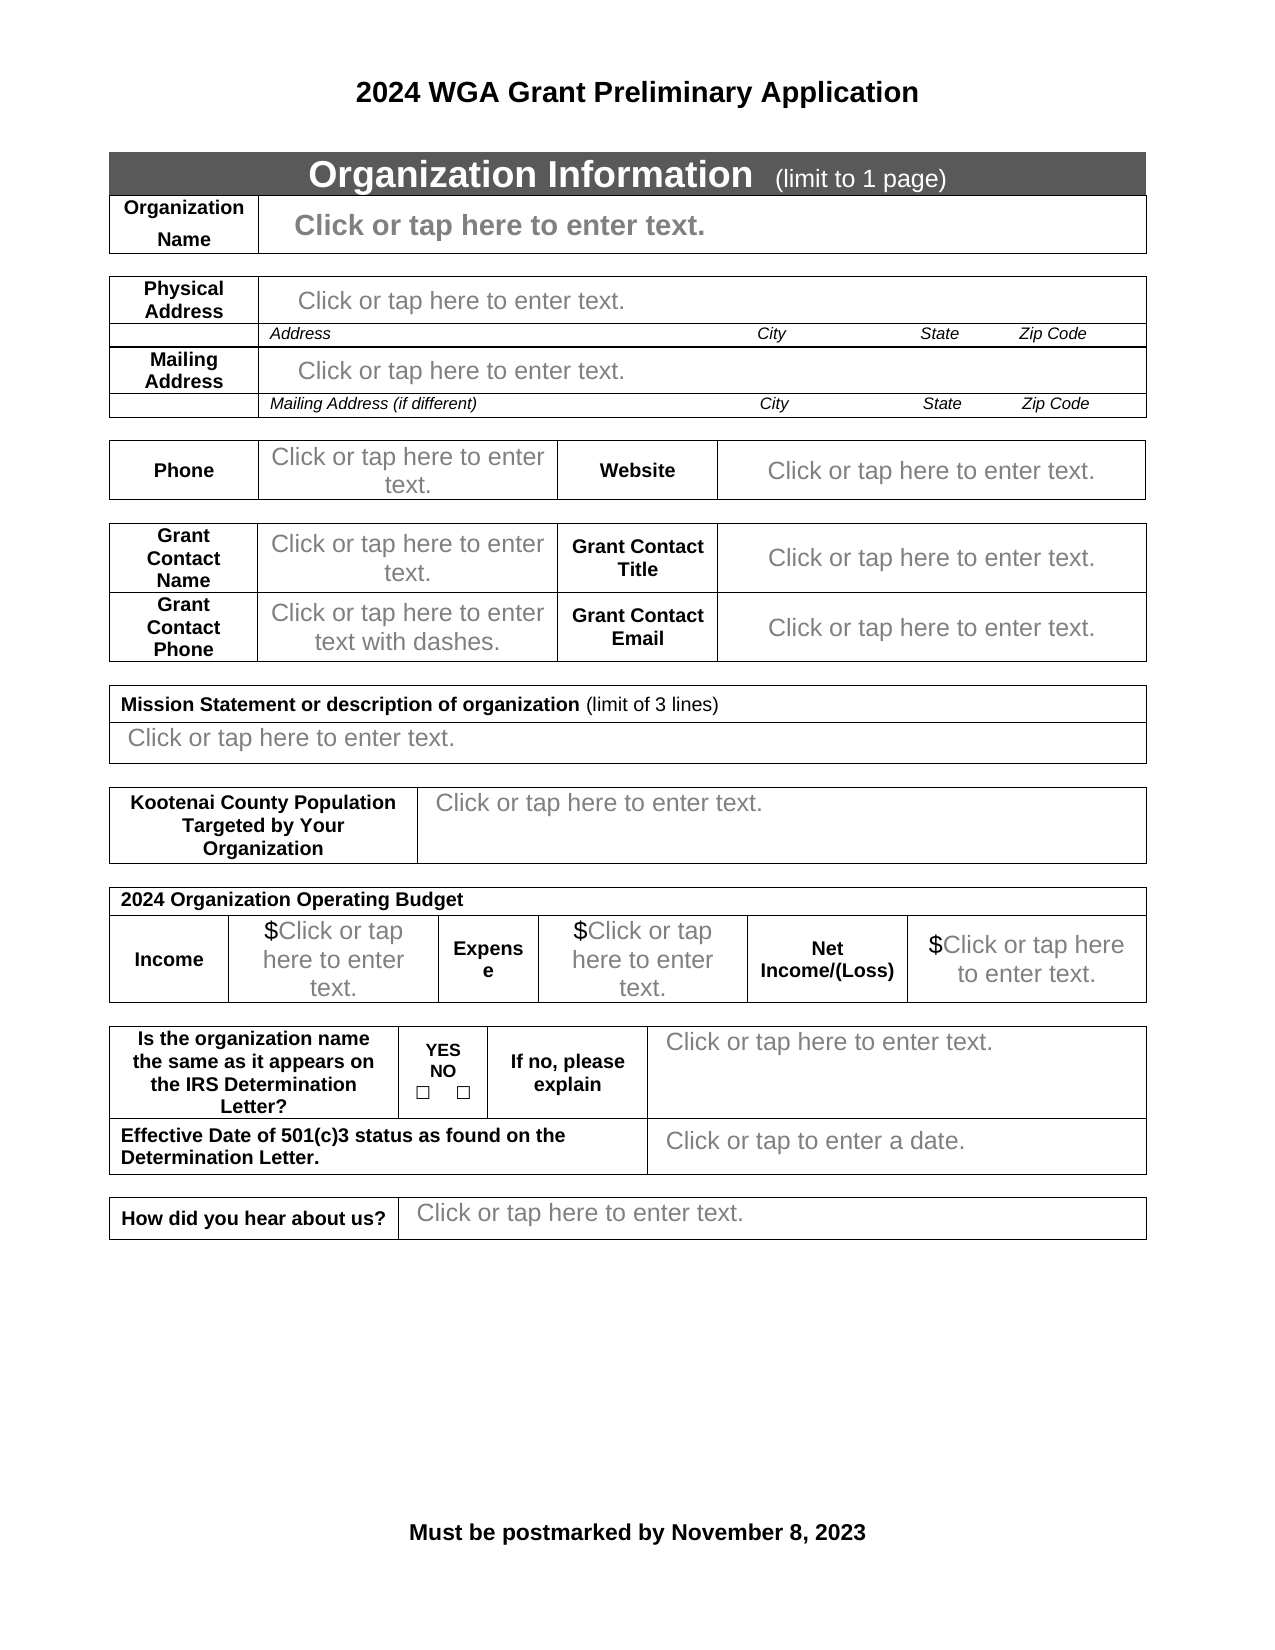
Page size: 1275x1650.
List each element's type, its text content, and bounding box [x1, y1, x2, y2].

table_header Organization Information (limit to 1 page) [98, 131, 1157, 1296]
